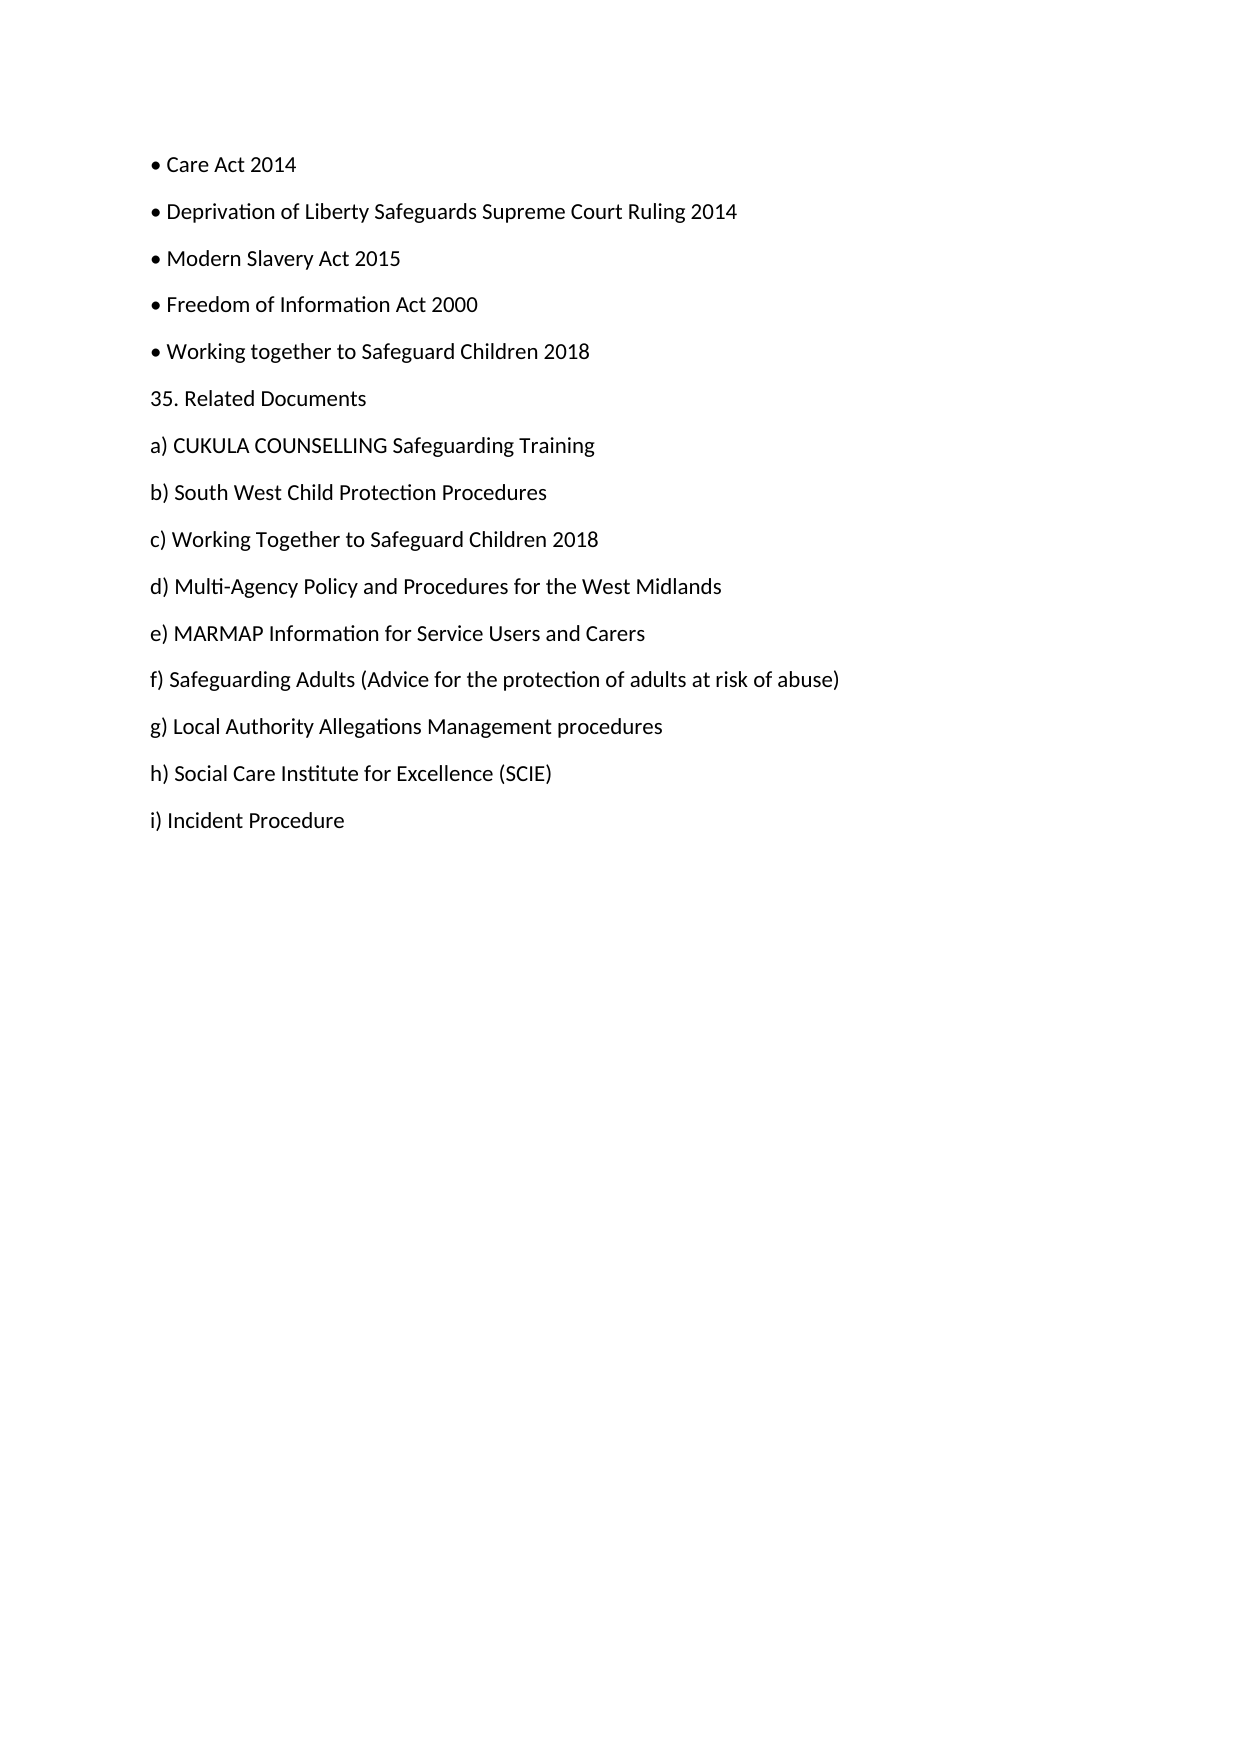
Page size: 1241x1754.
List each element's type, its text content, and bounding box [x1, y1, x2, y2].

text 35. Related Documents [150, 384, 1090, 412]
text d) Multi-Agency Policy and Procedures for the West Midlands [150, 572, 1090, 600]
text f) Safeguarding Adults (Advice for the protection of adults at risk of abuse) [150, 666, 1090, 694]
text e) MARMAP Information for Service Users and Carers [150, 619, 1090, 647]
text b) South West Child Protection Procedures [150, 478, 1090, 506]
text • Modern Slavery Act 2015 [150, 244, 1090, 272]
text • Freedom of Information Act 2000 [150, 291, 1090, 319]
text i) Incident Procedure [150, 806, 1090, 834]
text c) Working Together to Safeguard Children 2018 [150, 525, 1090, 553]
text a) CUKULA COUNSELLING Safeguarding Training [150, 431, 1090, 459]
text • Deprivation of Liberty Safeguards Supreme Court Ruling 2014 [150, 197, 1090, 225]
text • Care Act 2014 [150, 150, 1090, 178]
text • Working together to Safeguard Children 2018 [150, 337, 1090, 366]
text h) Social Care Institute for Excellence (SCIE) [150, 759, 1090, 787]
text g) Local Authority Allegations Management procedures [150, 712, 1090, 741]
